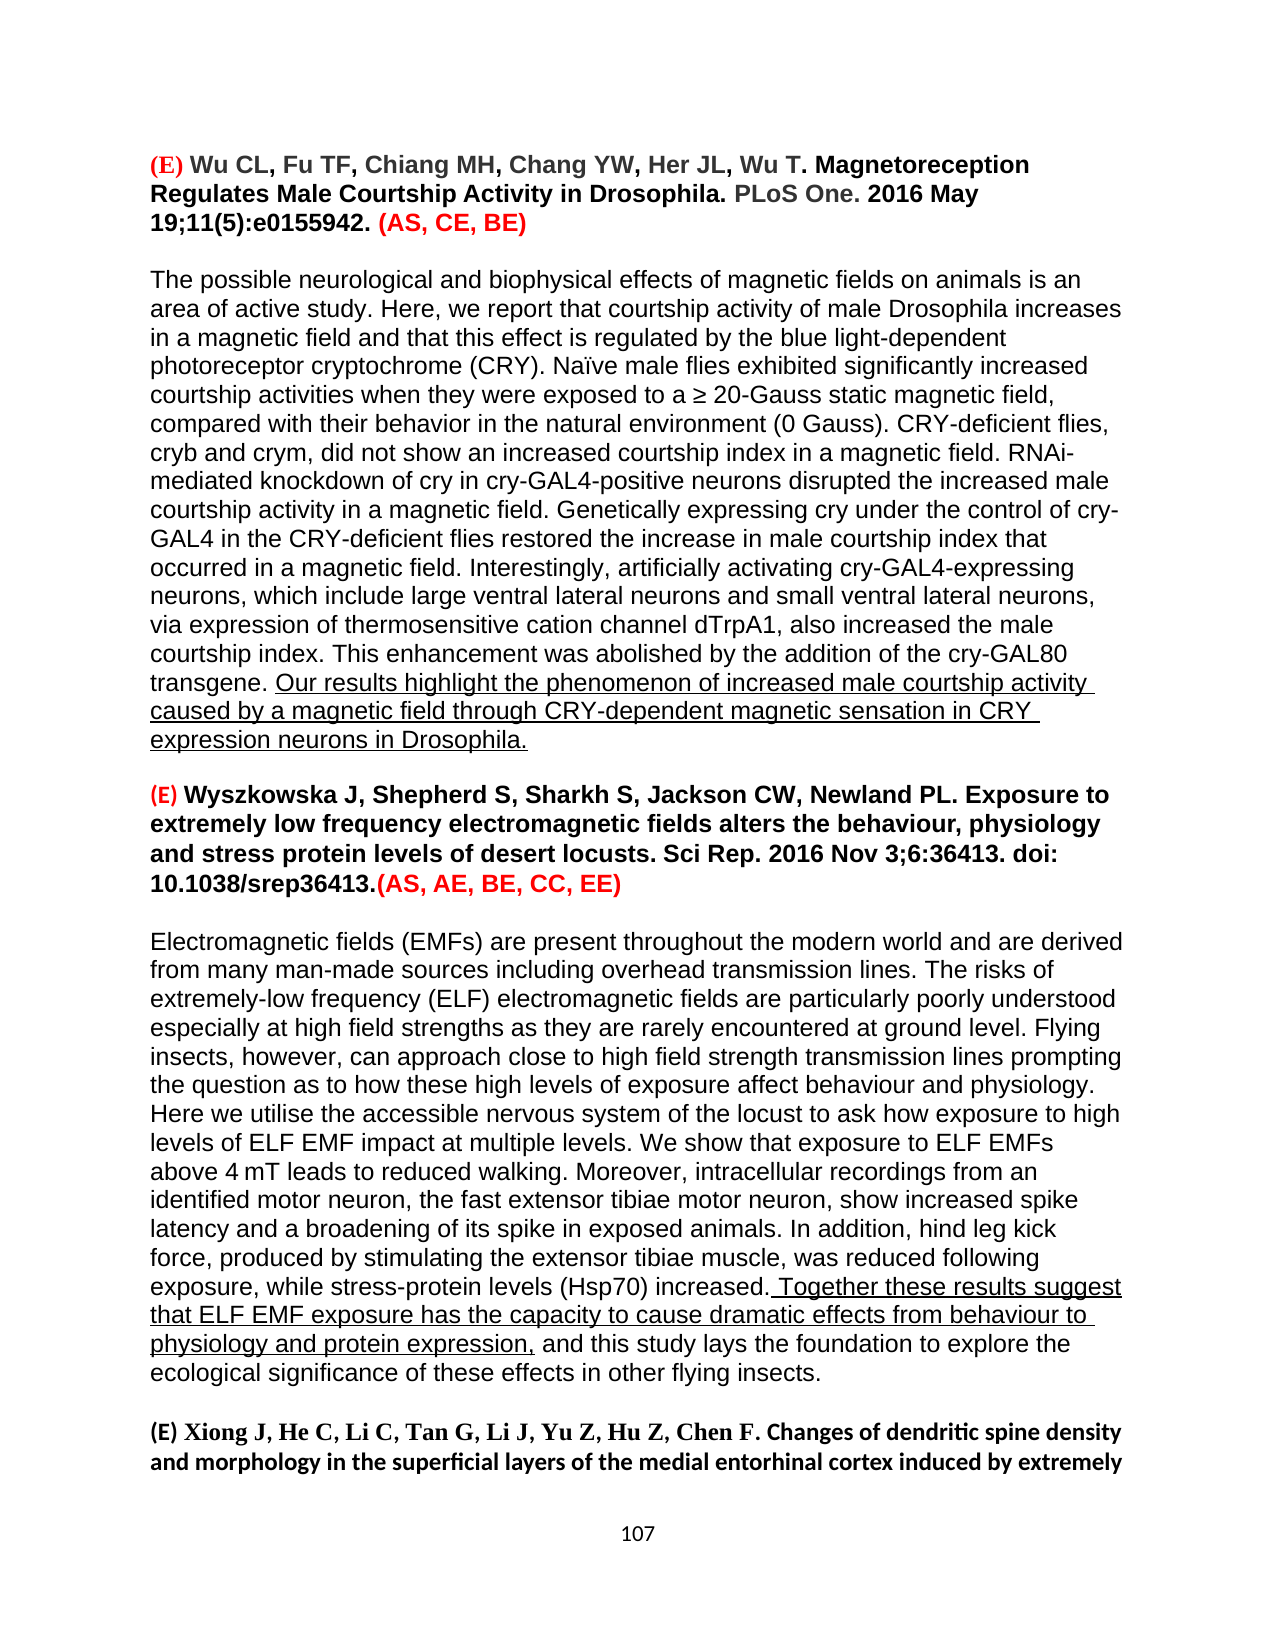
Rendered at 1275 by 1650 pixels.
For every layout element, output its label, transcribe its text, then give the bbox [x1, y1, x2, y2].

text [150, 1416, 1125, 1477]
text The possible neurological and biophysical effects of magnetic fields on animals is an area of active study. Here, we report that courtship activity of male Drosophila increases in a magnetic field and that this effect is regulated by the blue light-dependent photoreceptor cryptochrome (CRY). Naïve male flies exhibited significantly increased courtship activities when they were exposed to a ≥ 20-Gauss static magnetic field, compared with their behavior in the natural environment (0 Gauss). CRY-deficient flies, cryb and crym, did not show an increased courtship index in a magnetic field. RNAi-mediated knockdown of cry in cry-GAL4-positive neurons disrupted the increased male courtship activity in a magnetic field. Genetically expressing cry under the control of cry-GAL4 in the CRY-deficient flies restored the increase in male courtship index that occurred in a magnetic field. Interestingly, artificially activating cry-GAL4-expressing neurons, which include large ventral lateral neurons and small ventral lateral neurons, via expression of thermosensitive cation channel dTrpA1, also increased the male courtship index. This enhancement was abolished by the addition of the cry-GAL80 transgene. Our results highlight the phenomenon of increased male courtship activity caused by a magnetic field through CRY-dependent magnetic sensation in CRY expression neurons in Drosophila. [150, 265, 1125, 754]
text (E) Wu CL, Fu TF, Chiang MH, Chang YW, Her JL, Wu T. Magnetoreception Regulates Male Courtship Activity in Drosophila. PLoS One. 2016 May 19;11(5):e0155942. (AS, CE, BE) [150, 150, 1125, 236]
text Electromagnetic fields (EMFs) are present throughout the modern world and are derived from many man-made sources including overhead transmission lines. The risks of extremely-low frequency (ELF) electromagnetic fields are particularly poorly understood especially at high field strengths as they are rarely encountered at ground level. Flying insects, however, can approach close to high field strength transmission lines prompting the question as to how these high levels of exposure affect behaviour and physiology. Here we utilise the accessible nervous system of the locust to ask how exposure to high levels of ELF EMF impact at multiple levels. We show that exposure to ELF EMFs above 4 mT leads to reduced walking. Moreover, intracellular recordings from an identified motor neuron, the fast extensor tibiae motor neuron, show increased spike latency and a broadening of its spike in exposed animals. In addition, hind leg kick force, produced by stimulating the extensor tibiae muscle, was reduced following exposure, while stress-protein levels (Hsp70) increased. Together these results suggest that ELF EMF exposure has the capacity to cause dramatic effects from behaviour to physiology and protein expression, and this study lays the foundation to explore the ecological significance of these effects in other flying insects. [150, 927, 1125, 1387]
text (E) Wyszkowska J, Shepherd S, Sharkh S, Jackson CW, Newland PL. Exposure to extremely low frequency electromagnetic fields alters the behaviour, physiology and stress protein levels of desert locusts. Sci Rep. 2016 Nov 3;6:36413. doi: 10.1038/srep36413.(AS, AE, BE, CC, EE) [150, 779, 1125, 897]
